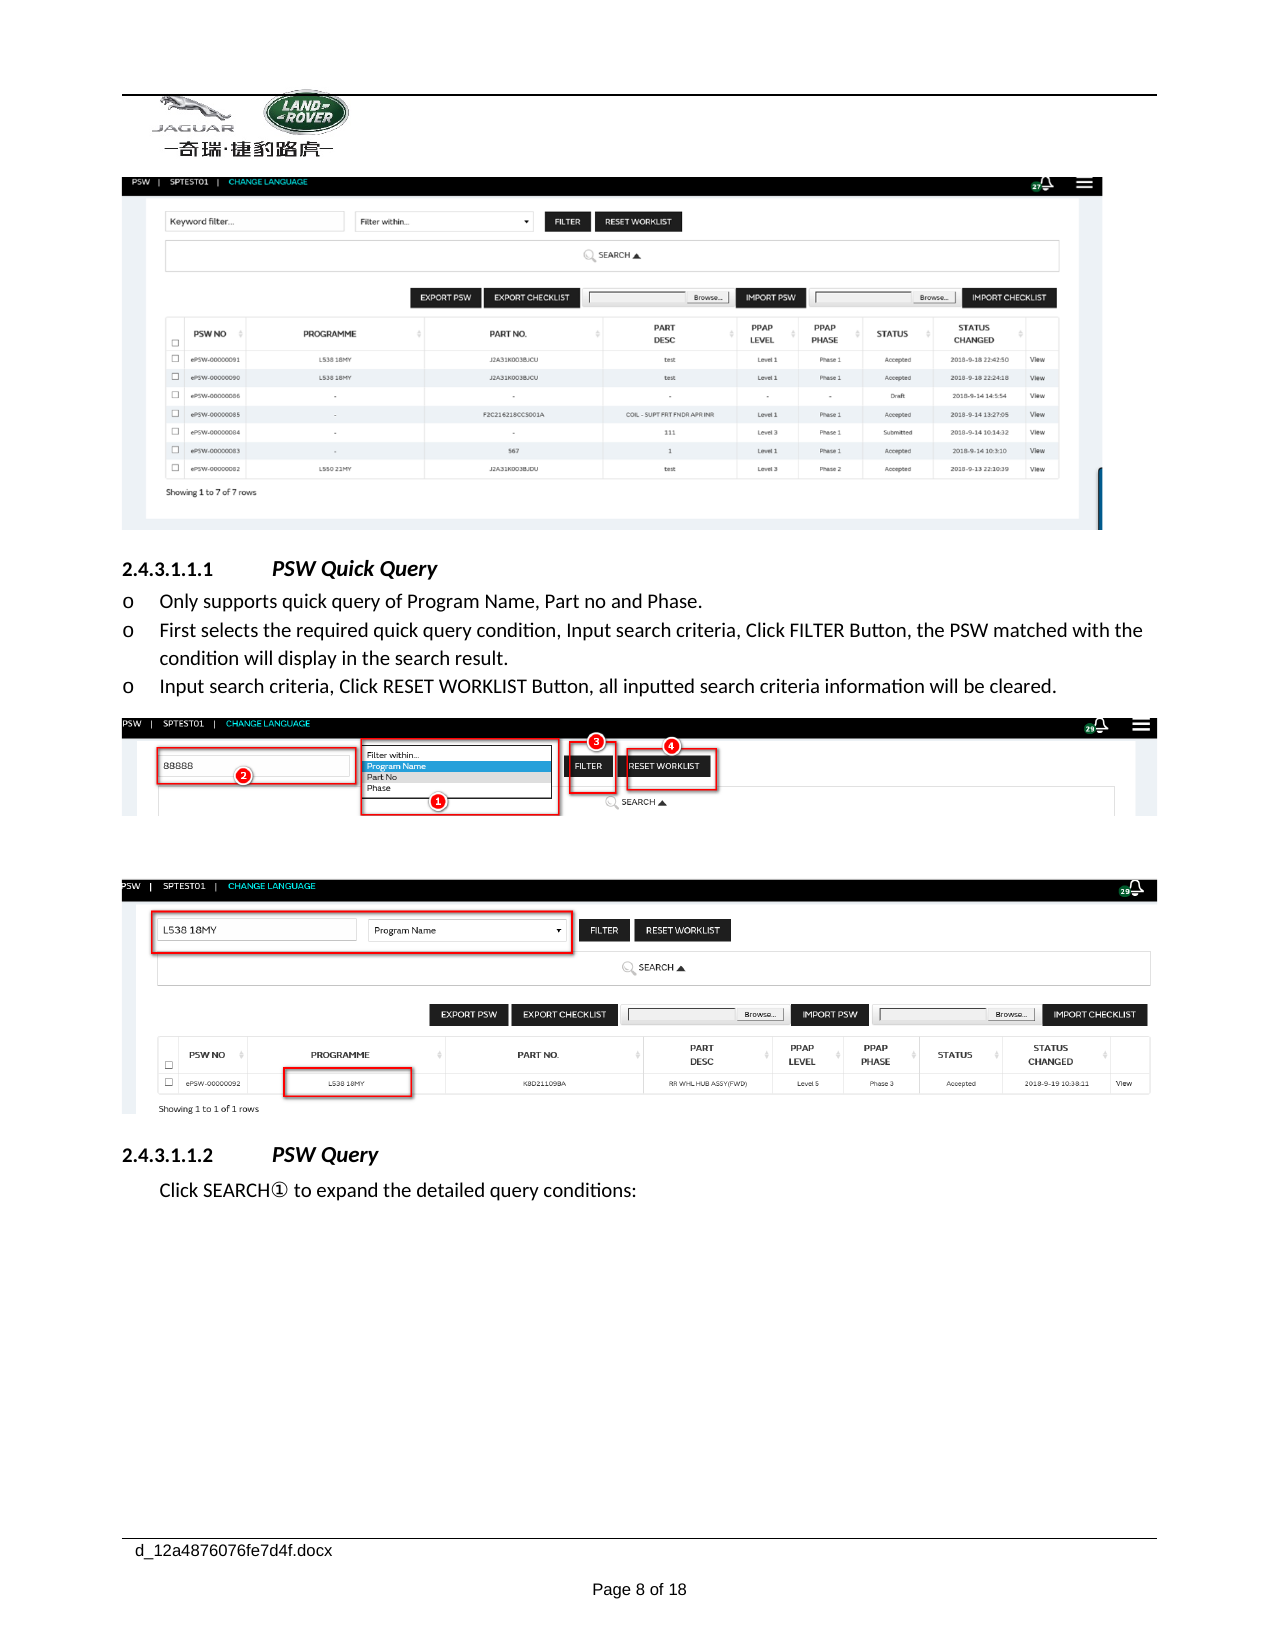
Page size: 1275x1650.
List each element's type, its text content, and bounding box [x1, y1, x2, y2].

list Input search criteria, Click RESET WORKLIST Button, all inputted search criteria information will be cleared. [122, 673, 1157, 699]
picture [121, 70, 376, 176]
picture [121, 718, 1158, 816]
picture [121, 878, 1158, 1114]
subtitle PSW Query [122, 1141, 1157, 1169]
list First selects the required quick query condition, Input search criteria, Click FILTER Button, the PSW matched with the condition will display in the search result. [122, 617, 1157, 671]
list Only supports quick query of Program Name, Part no and Phase. [122, 588, 1157, 615]
subtitle PSW Quick Query [122, 554, 1157, 582]
list Click SEARCH① to expand the detailed query conditions: [159, 1175, 1157, 1203]
picture [121, 177, 1103, 530]
